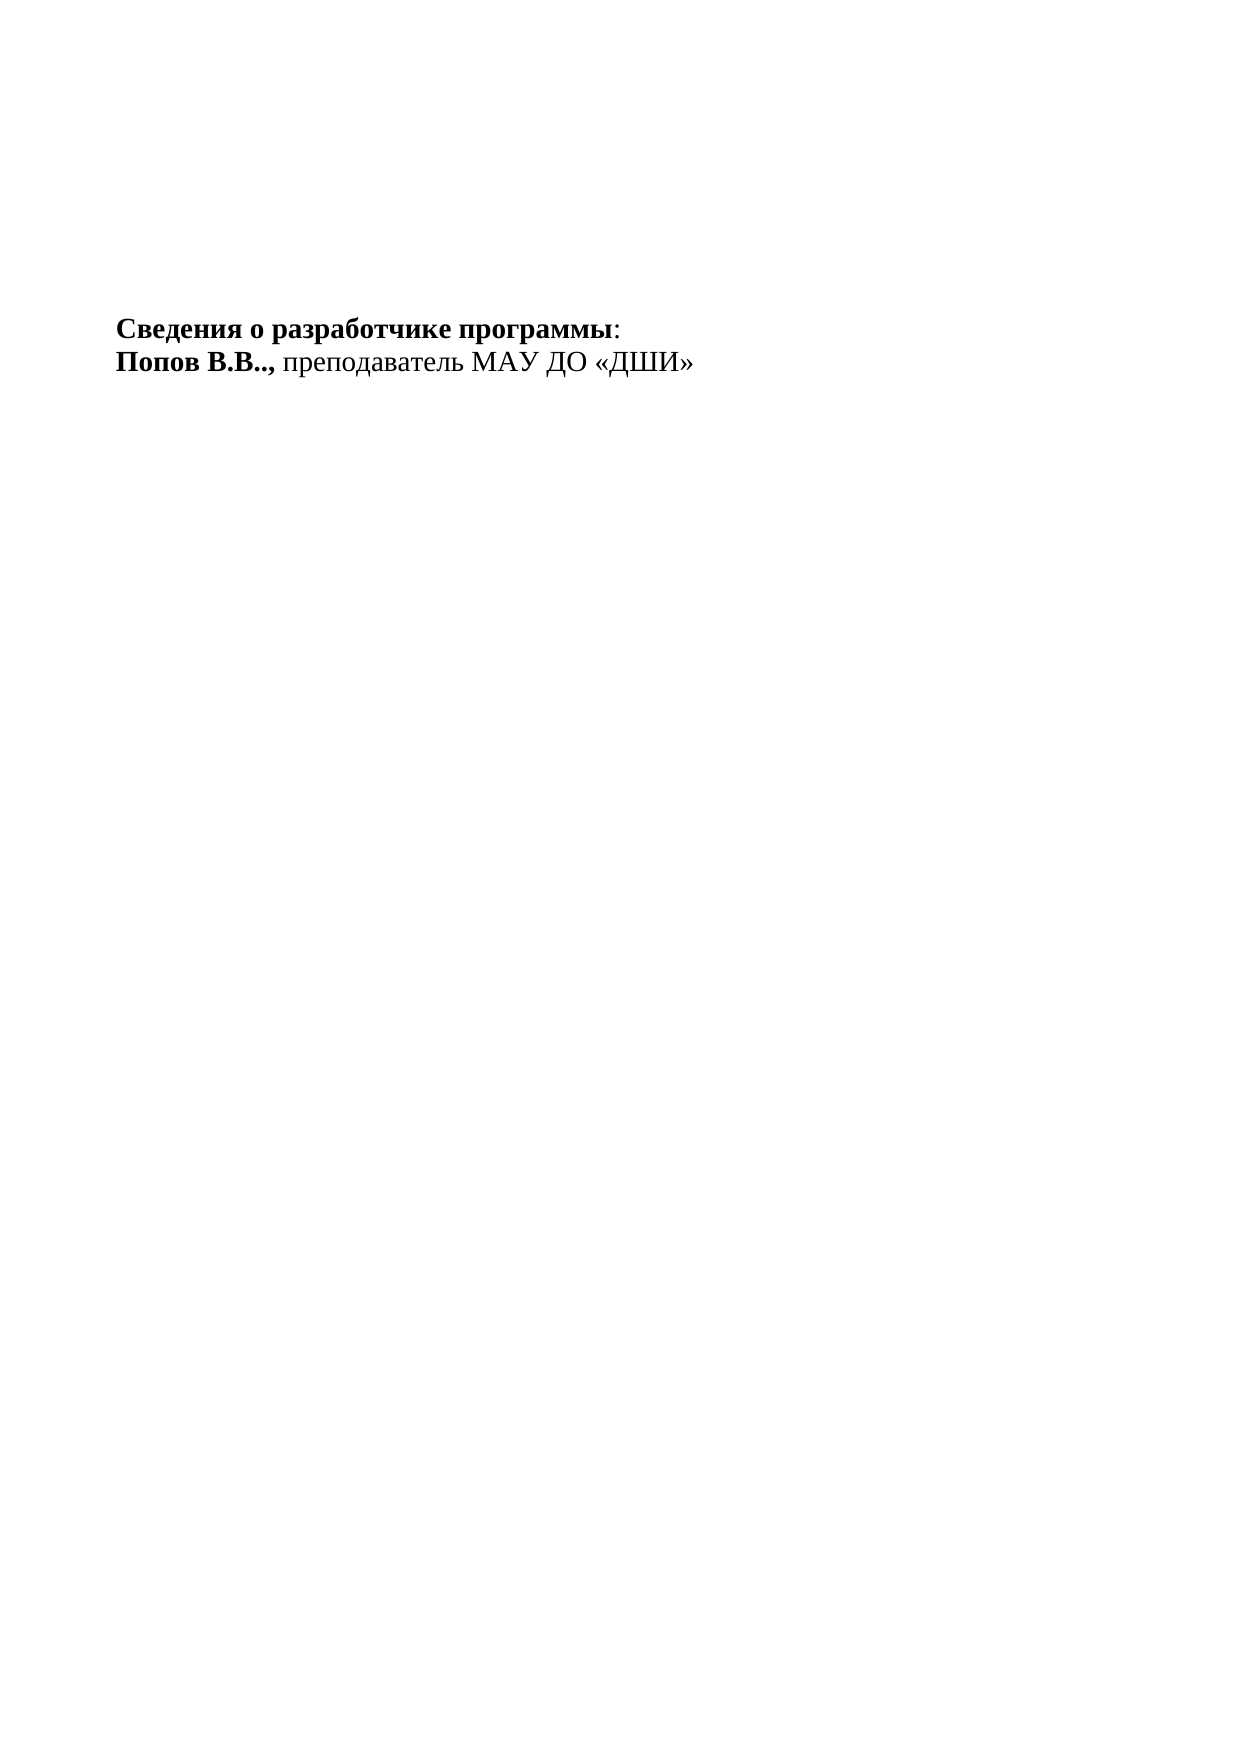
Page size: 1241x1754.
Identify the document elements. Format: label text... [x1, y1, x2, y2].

text Сведения о разработчике программы: [116, 311, 842, 344]
text Попов В.В.., преподаватель МАУ ДО «ДШИ» [116, 344, 842, 378]
